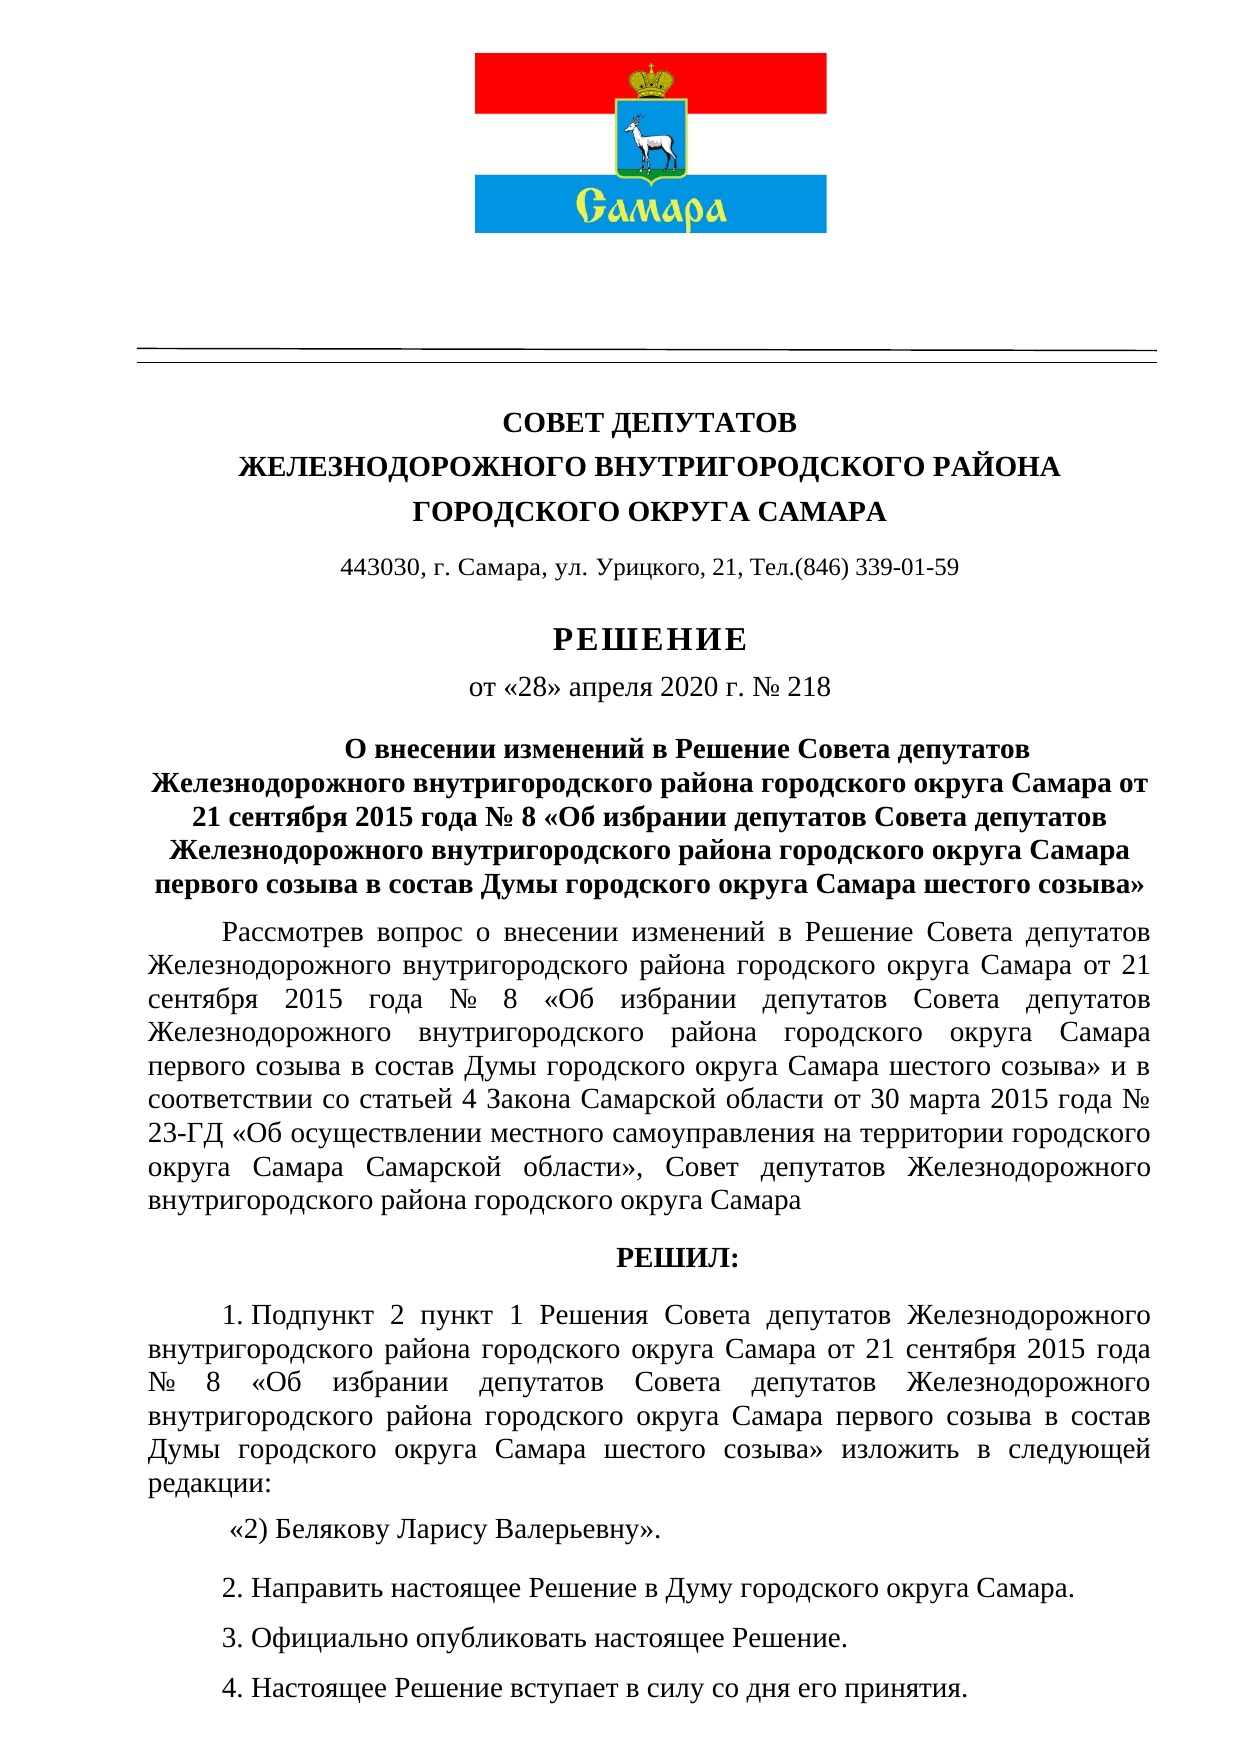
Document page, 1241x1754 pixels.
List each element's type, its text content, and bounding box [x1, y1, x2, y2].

picture [707, 200, 726, 224]
picture [686, 199, 703, 232]
text «2) Белякову Ларису Валерьевну». [148, 1511, 1152, 1545]
text РЕШЕНИЕ [148, 619, 1152, 657]
text О внесении изменений в Решение Совета депутатов Железнодорожного внутригородского района городского округа Самара от 21 сентября 2015 года № 8 «Об избрании депутатов Совета депутатов Железнодорожного внутригородского района городского округа Самара первого созыва в состав Думы городского округа Самара шестого созыва» [148, 732, 1152, 899]
list Подпункт 2 пункт 1 Решения Совета депутатов Железнодорожного внутригородского района городского округа Самара от 21 сентября 2015 года № 8 «Об избрании депутатов Совета депутатов Железнодорожного внутригородского района городского округа Самара первого созыва в состав Думы городского округа Самара шестого созыва» изложить в следующей редакции: [148, 1297, 1152, 1499]
picture [577, 188, 605, 223]
picture [473, 53, 827, 232]
text Рассмотрев вопрос о внесении изменений в Решение Совета депутатов Железнодорожного внутригородского района городского округа Самара от 21 сентября 2015 года № 8 «Об избрании депутатов Совета депутатов Железнодорожного внутригородского района городского округа Самара первого созыва в состав Думы городского округа Самара шестого созыва» и в соответствии со статьей 4 Закона Самарской области от 30 марта 2015 года № 23-ГД «Об осуществлении местного самоуправления на территории городского округа Самара Самарской области», Совет депутатов Железнодорожного внутригородского района городского округа Самара [148, 914, 1152, 1216]
text от «28» апреля 2020 г. № 218 [148, 669, 1152, 703]
list Официально опубликовать настоящее Решение. [148, 1620, 1152, 1654]
text 443030, г. Самара, ул. Урицкого, 21, Тел.(846) 339-01-59 [148, 552, 1152, 581]
list Настоящее Решение вступает в силу со дня его принятия. [148, 1670, 1152, 1704]
picture [608, 197, 660, 222]
picture [663, 200, 683, 223]
text РЕШИЛ: [148, 1240, 1152, 1273]
text ЖЕЛЕЗНОДОРОЖНОГО ВНУТРИГОРОДСКОГО РАЙОНА ГОРОДСКОГО ОКРУГА САМАРА [148, 449, 1152, 538]
list Направить настоящее Решение в Думу городского округа Самара. [148, 1570, 1152, 1603]
text СОВЕТ ДЕПУТАТОВ [148, 405, 1152, 449]
